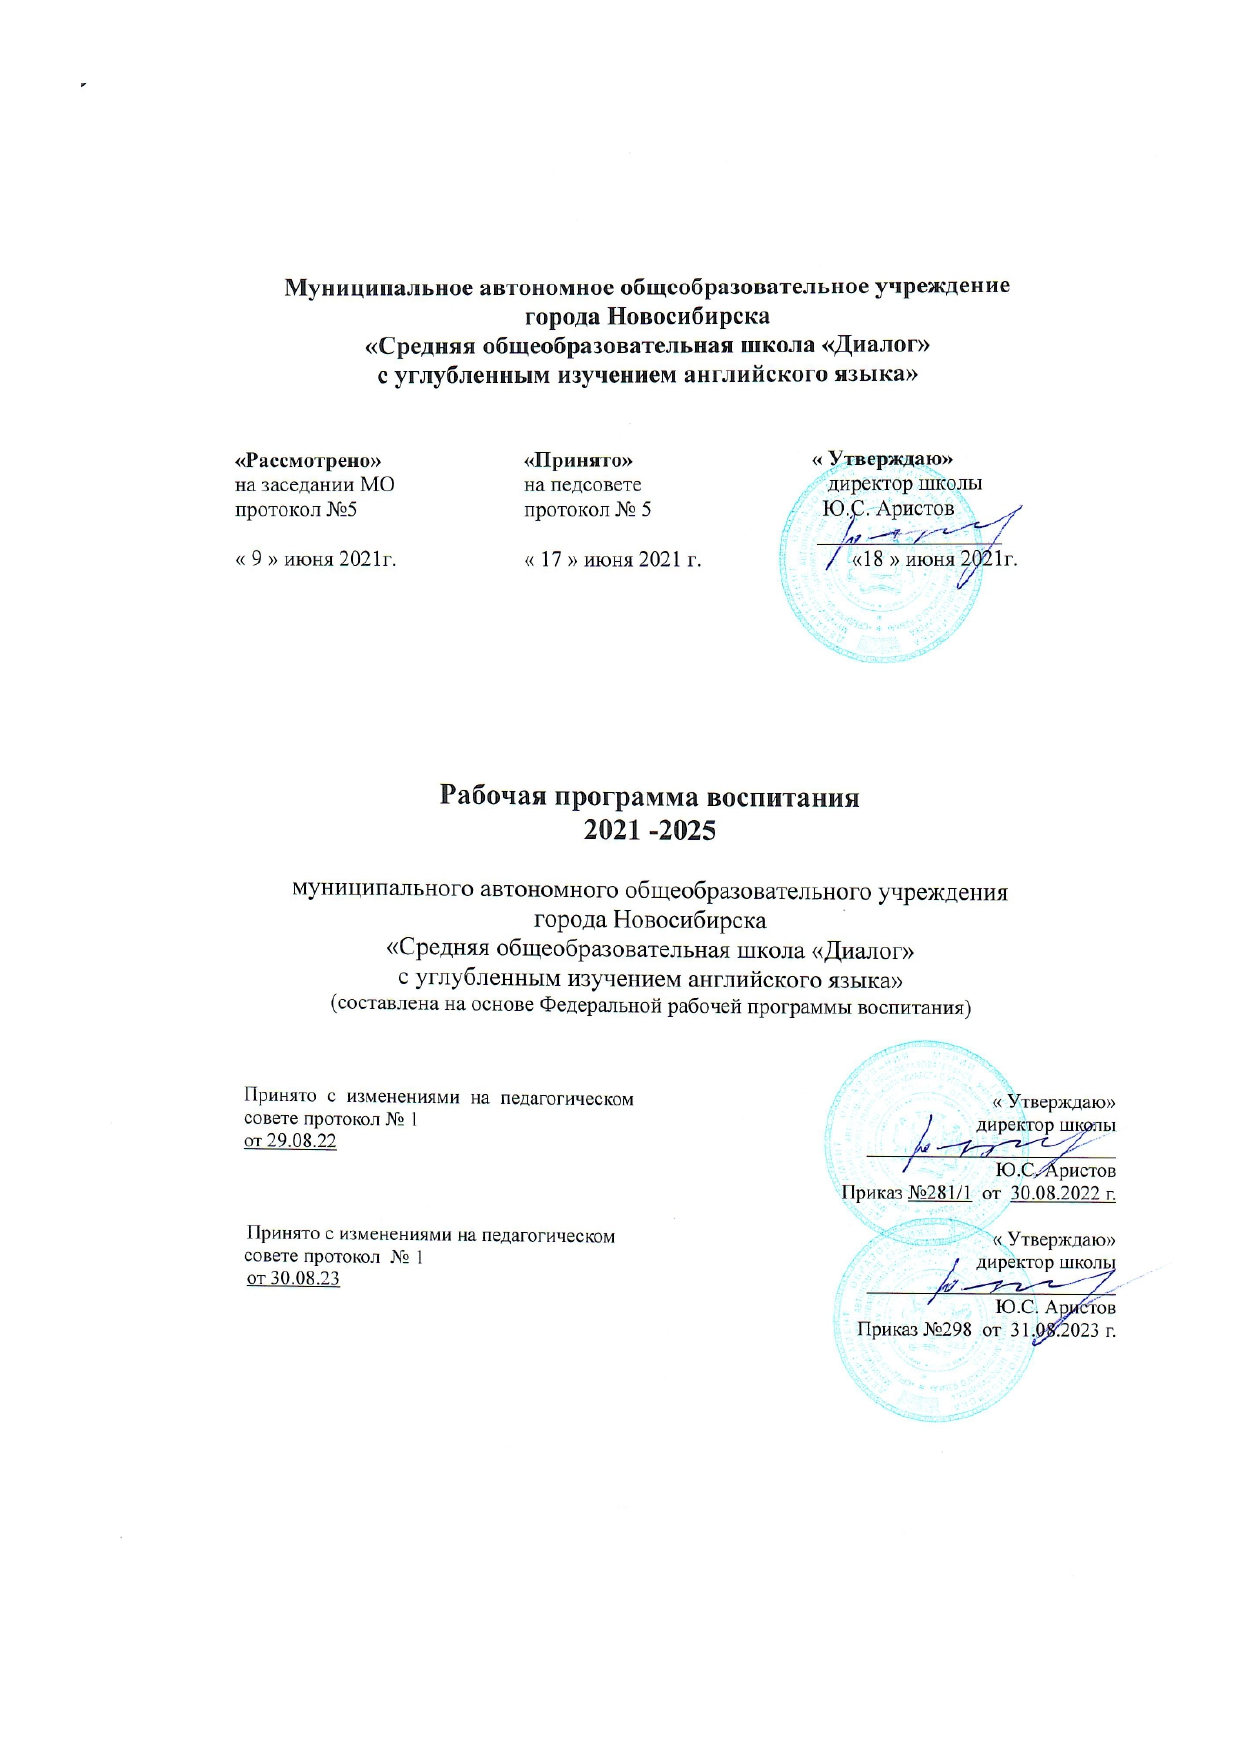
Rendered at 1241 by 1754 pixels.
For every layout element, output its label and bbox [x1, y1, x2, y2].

picture [73, 73, 1182, 1596]
